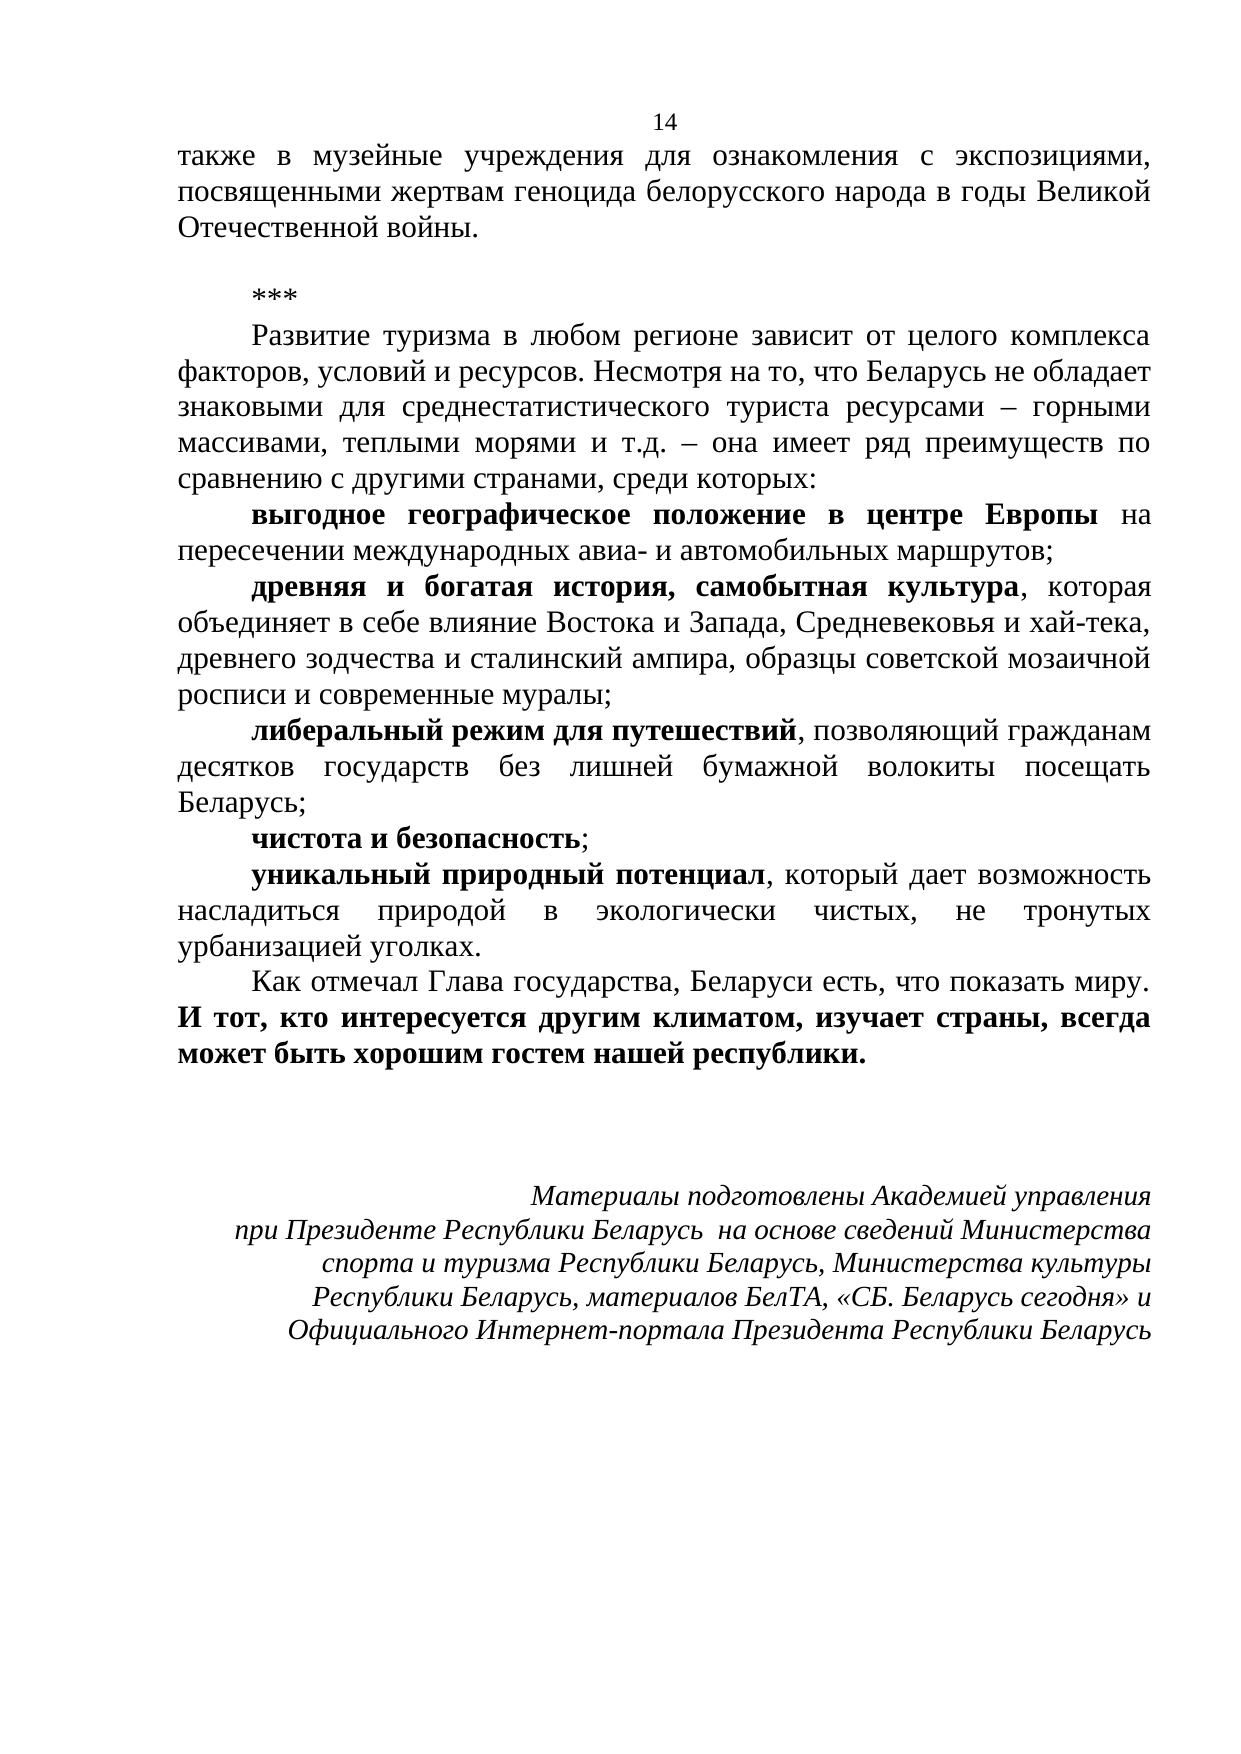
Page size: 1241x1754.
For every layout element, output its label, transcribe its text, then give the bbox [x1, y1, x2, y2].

text уникальный природный потенциал, который дает возможность насладиться природой в экологически чистых, не тронутых урбанизацией уголках. [177, 855, 1152, 963]
text чистота и безопасность; [177, 819, 1152, 855]
text Республики Беларусь, материалов БелТА, «СБ. Беларусь сегодня» и Официального Интернет-портала Президента Республики Беларусь [177, 1279, 1152, 1346]
text древняя и богатая история, самобытная культура, которая объединяет в себе влияние Востока и Запада, Средневековья и хай-тека, древнего зодчества и сталинский ампира, образцы советской мозаичной росписи и современные муралы; [177, 567, 1152, 711]
text либеральный режим для путешествий, позволяющий гражданам десятков государств без лишней бумажной волокиты посещать Беларусь; [177, 711, 1152, 819]
text выгодное географическое положение в центре Европы на пересечении международных авиа- и автомобильных маршрутов; [177, 496, 1152, 567]
text Как отмечал Глава государства, Беларуси есть, что показать миру. И тот, кто интересуется другим климатом, изучает страны, всегда может быть хорошим гостем нашей республики. [177, 963, 1152, 1071]
text *** [177, 280, 1152, 316]
text Развитие туризма в любом регионе зависит от целого комплекса факторов, условий и ресурсов. Несмотря на то, что Беларусь не обладает знаковыми для среднестатистического туриста ресурсами – горными массивами, теплыми морями и т.д. – она имеет ряд преимуществ по сравнению с другими странами, среди которых: [177, 316, 1152, 496]
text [177, 136, 1152, 244]
text при Президенте Республики Беларусь на основе сведений Министерства спорта и туризма Республики Беларусь, Министерства культуры [177, 1212, 1152, 1279]
text Материалы подготовлены Академией управления [177, 1178, 1152, 1212]
